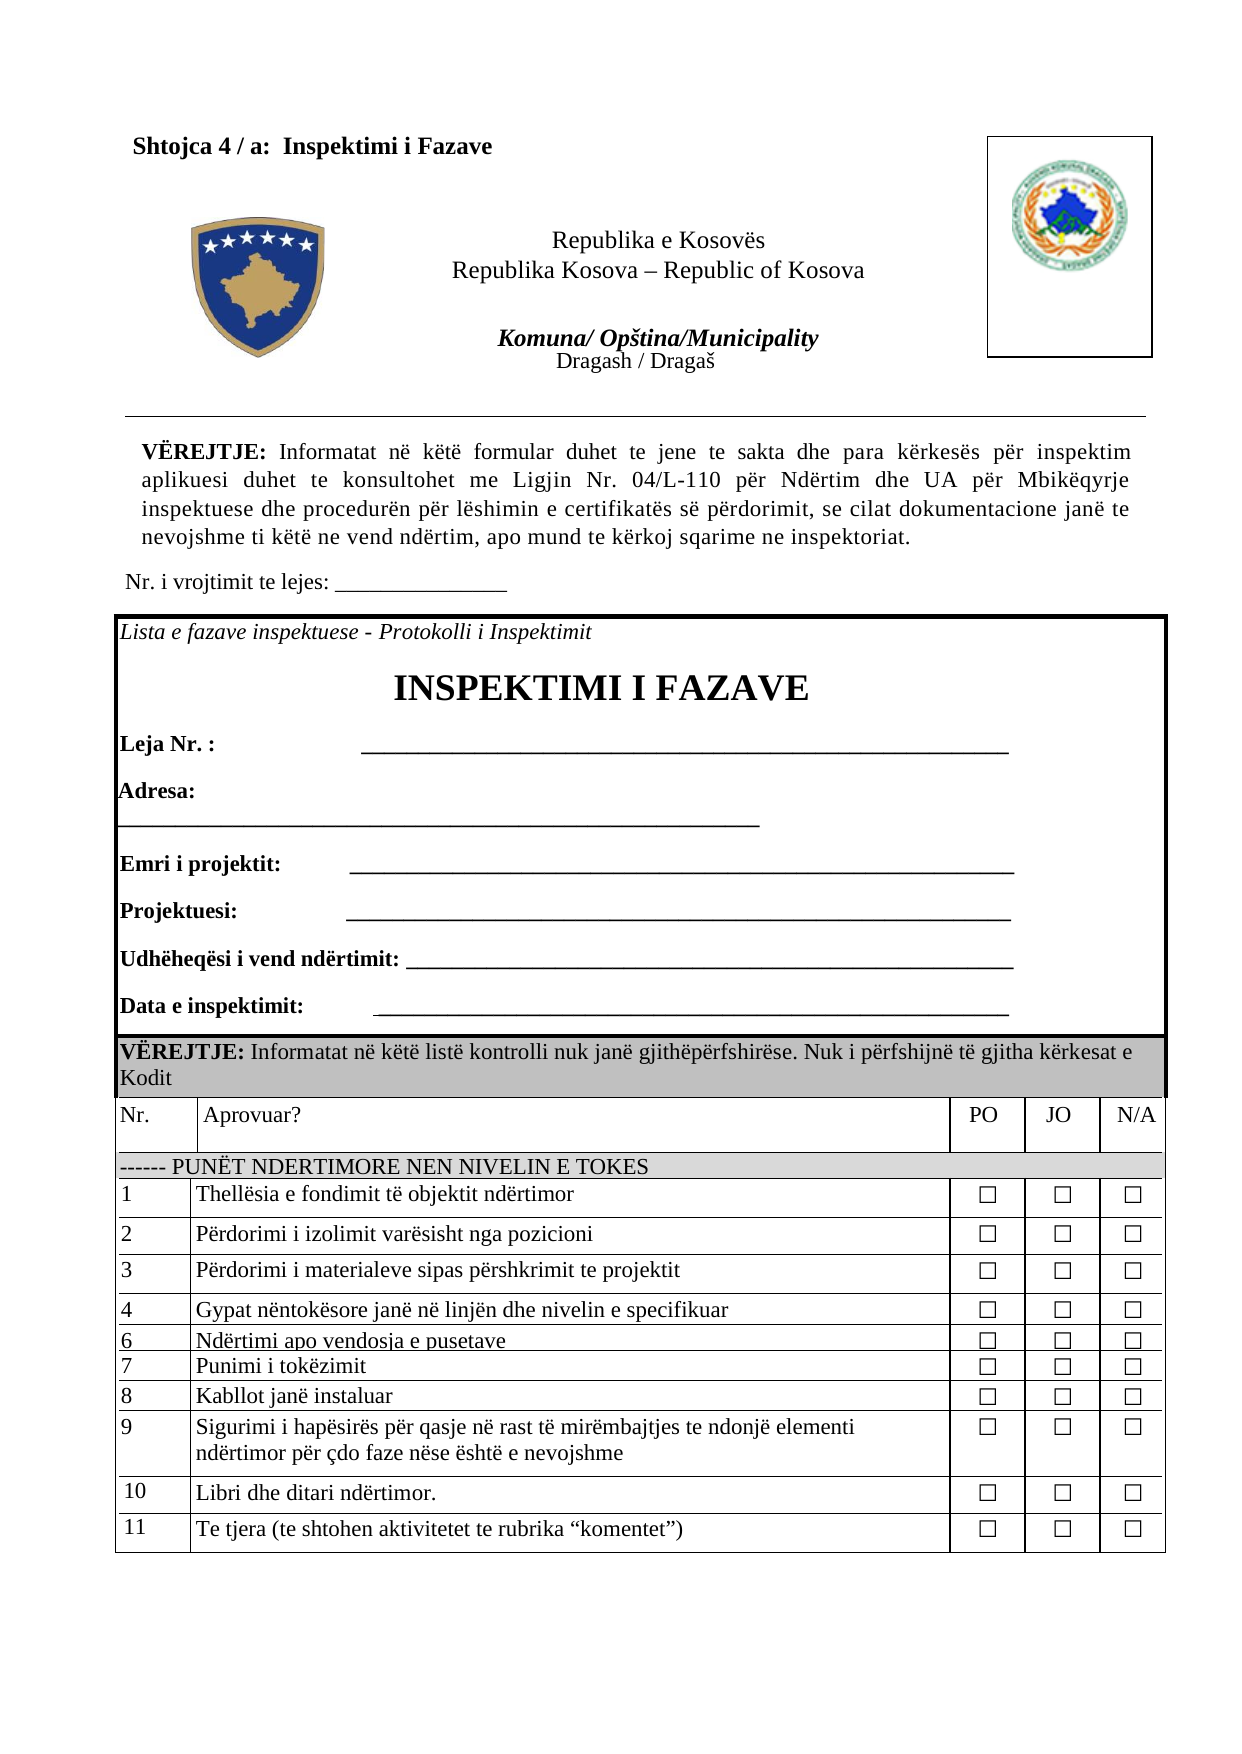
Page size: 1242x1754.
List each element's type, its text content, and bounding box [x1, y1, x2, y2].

table_cell 7 [116, 1350, 190, 1380]
picture [1012, 144, 1128, 290]
table_cell Sigurimi i hapësirës për qasje në rast të mirëmbajtjes te ndonjë elementi ndërtimor për çdo faze nëse është e nevojshme [191, 1411, 949, 1476]
table_cell JO [1026, 1098, 1099, 1152]
table_cell Kabllot janë instaluar [191, 1381, 949, 1410]
table_cell VËREJTJE: Informatat në këtë listë kontrolli nuk janë gjithëpërfshirëse. Nuk i përfshijnë të gjitha kërkesat e Kodit apo kërkesat e planeve individuale. Kjo listë kontrolluese NUK përjashton asnjë kërkesë të Kodit. [118, 1038, 1164, 1097]
table_cell N/A [1101, 1097, 1165, 1152]
table_cell ------ PUNËT NDERTIMORE NEN NIVELIN E TOKES [116, 1152, 1165, 1178]
table_cell 10 [116, 1476, 190, 1512]
table_cell Aprovuar? [198, 1098, 949, 1152]
table_cell Gypat nëntokësore janë në linjën dhe nivelin e specifikuar [191, 1294, 949, 1324]
table_cell 2 [116, 1217, 190, 1253]
text Shtojca 4 / a: Inspektimi i Fazave [132, 131, 845, 160]
table_cell PO [951, 1098, 1024, 1152]
text Nr. i vrojtimit te lejes: [125, 573, 1146, 593]
table_cell 11 [116, 1513, 190, 1552]
table_cell Te tjera (te shtohen aktivitetet te rubrika “komentet”) [191, 1514, 949, 1552]
table_cell Përdorimi i materialeve sipas përshkrimit te projektit [191, 1255, 949, 1293]
table_cell Ndërtimi apo vendosja e pusetave [191, 1325, 949, 1350]
table_cell 4 [116, 1293, 190, 1324]
table_cell 1 [116, 1178, 190, 1217]
table_cell 9 [116, 1410, 190, 1476]
text VËREJTJE: Informatat në këtë formular duhet te jene te sakta dhe para kërkesës për inspektim aplikuesi duhet te konsultohet me Ligjin Nr. 04/L-110 për Ndërtim dhe UA për Mbikëqyrje inspektuese dhe procedurën për lëshimin e certifikatës së përdorimit, se cilat dokumentacione janë te nevojshme ti këtë ne vend ndërtim, apo mund te kërkoj sqarime ne inspektoriat. [141, 438, 1132, 550]
table_cell Thellësia e fondimit të objektit ndërtimor [191, 1179, 949, 1217]
table_cell 8 [116, 1380, 190, 1410]
table_header Lista e fazave inspektuese - Protokolli i Inspektimit INSPEKTIMI I FAZAVE Leja Nr. : Adresa: Emri i projektit: Projektuesi: Udhëheqësi i vend ndërtimit: Data e inspektimit: [118, 619, 1164, 1034]
table_cell Libri dhe ditari ndërtimor. [191, 1477, 949, 1512]
table_cell Përdorimi i izolimit varësisht nga pozicioni [191, 1218, 949, 1253]
table_cell Nr. [116, 1097, 197, 1152]
table_cell Punimi i tokëzimit [191, 1351, 949, 1380]
table_cell 3 [116, 1254, 190, 1293]
table_cell 6 [116, 1324, 190, 1350]
picture [191, 217, 325, 358]
